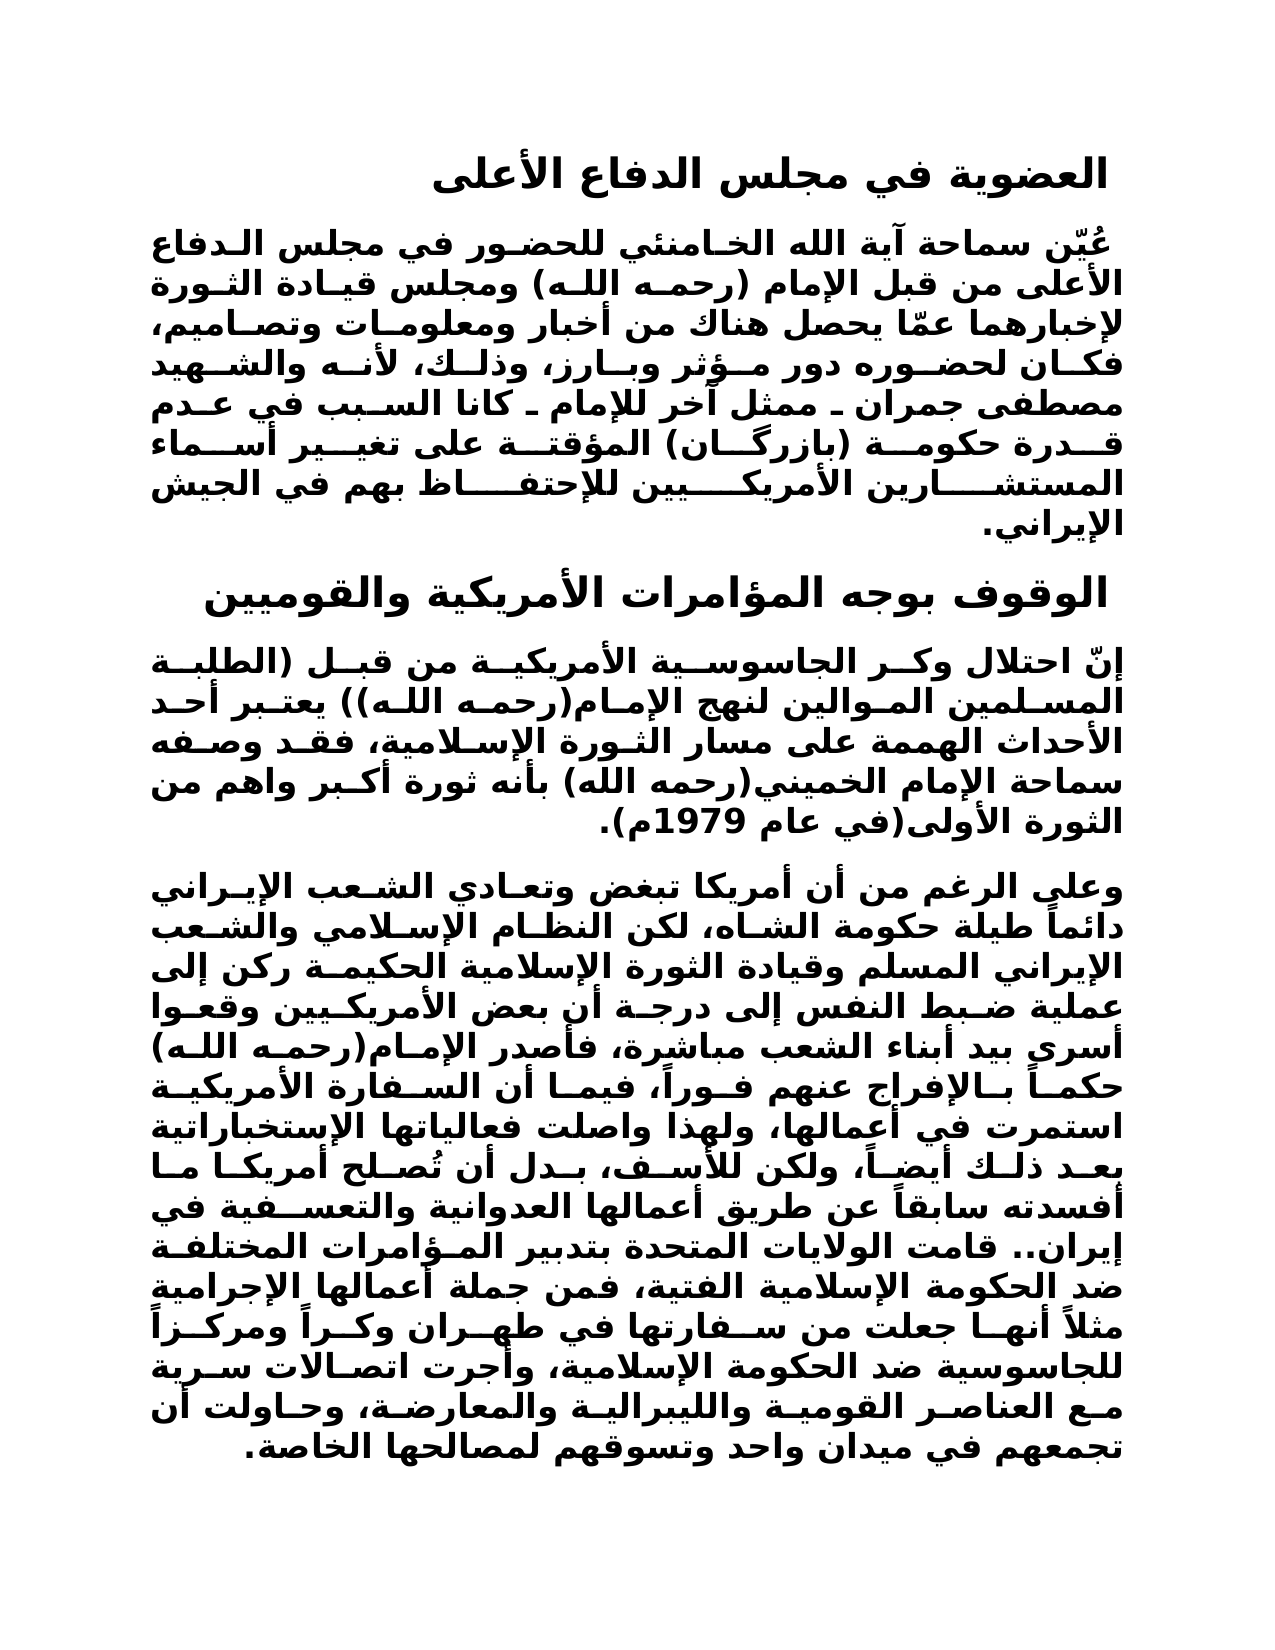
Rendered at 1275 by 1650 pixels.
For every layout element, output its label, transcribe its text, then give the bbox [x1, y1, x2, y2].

text الوقوف بوجه المؤامرات الأمريكية والقوميين [150, 568, 1125, 617]
text وعلى الرغم من أن أمريكا تبغض وتعادي الشعب الإيراني دائماً طيلة حكومة الشاه، لكن النظام الإسلامي والشعب الإيراني المسلم وقيادة الثورة الإسلامية الحكيمة ركن إلى عملية ضبط النفس إلى درجة أن بعض الأمريكيين وقعوا أسرى بيد أبناء الشعب مباشرة، فأصدر الإمام(رحمه الله) حكماً بالإفراج عنهم فوراً، فيما أن السفارة الأمريكية استمرت في أعمالها، ولهذا واصلت فعالياتها الإستخباراتية بعد ذلك أيضاً، ولكن للأسف، بدل أن تُصلح أمريكا ما أفسدته سابقاً عن طريق أعمالها العدوانية والتعسفية في إيران.. قامت الولايات المتحدة بتدبير المؤامرات المختلفة ضد الحكومة الإسلامية الفتية، فمن جملة أعمالها الإجرامية مثلاً أنها جعلت من سفارتها في طهران وكراً ومركزاً للجاسوسية ضد الحكومة الإسلامية، وأجرت اتصالات سرية مع العناصر القومية والليبرالية والمعارضة، وحاولت أن تجمعهم في ميدان واحد وتسوقهم لمصالحها الخاصة. [150, 867, 1125, 1467]
text عُيّن سماحة آية الله الخامنئي للحضور في مجلس الدفاع الأعلى من قبل الإمام (رحمه الله) ومجلس قيادة الثورة لإخبارهما عمّا يحصل هناك من أخبار ومعلومات وتصاميم، فكان لحضوره دور مؤثر وبارز، وذلك، لأنه والشهيد مصطفى جمران ـ ممثل آخر للإمام ـ كانا السبب في عدم قدرة حكومة (بازرگان) المؤقتة على تغيير أسماء المستشارين الأمريكيين للإحتفاظ بهم في الجيش الإيراني. [150, 223, 1125, 543]
text إنّ احتلال وكر الجاسوسية الأمريكية من قبل (الطلبة المسلمين الموالين لنهج الإمام(رحمه الله)) يعتبر أحد الأحداث الهممة على مسار الثورة الإسلامية، فقد وصفه سماحة الإمام الخميني(رحمه الله) بأنه ثورة أكبر واهم من الثورة الأولى(في عام 1979م). [150, 642, 1125, 842]
text العضوية في مجلس الدفاع الأعلى [150, 150, 1125, 198]
